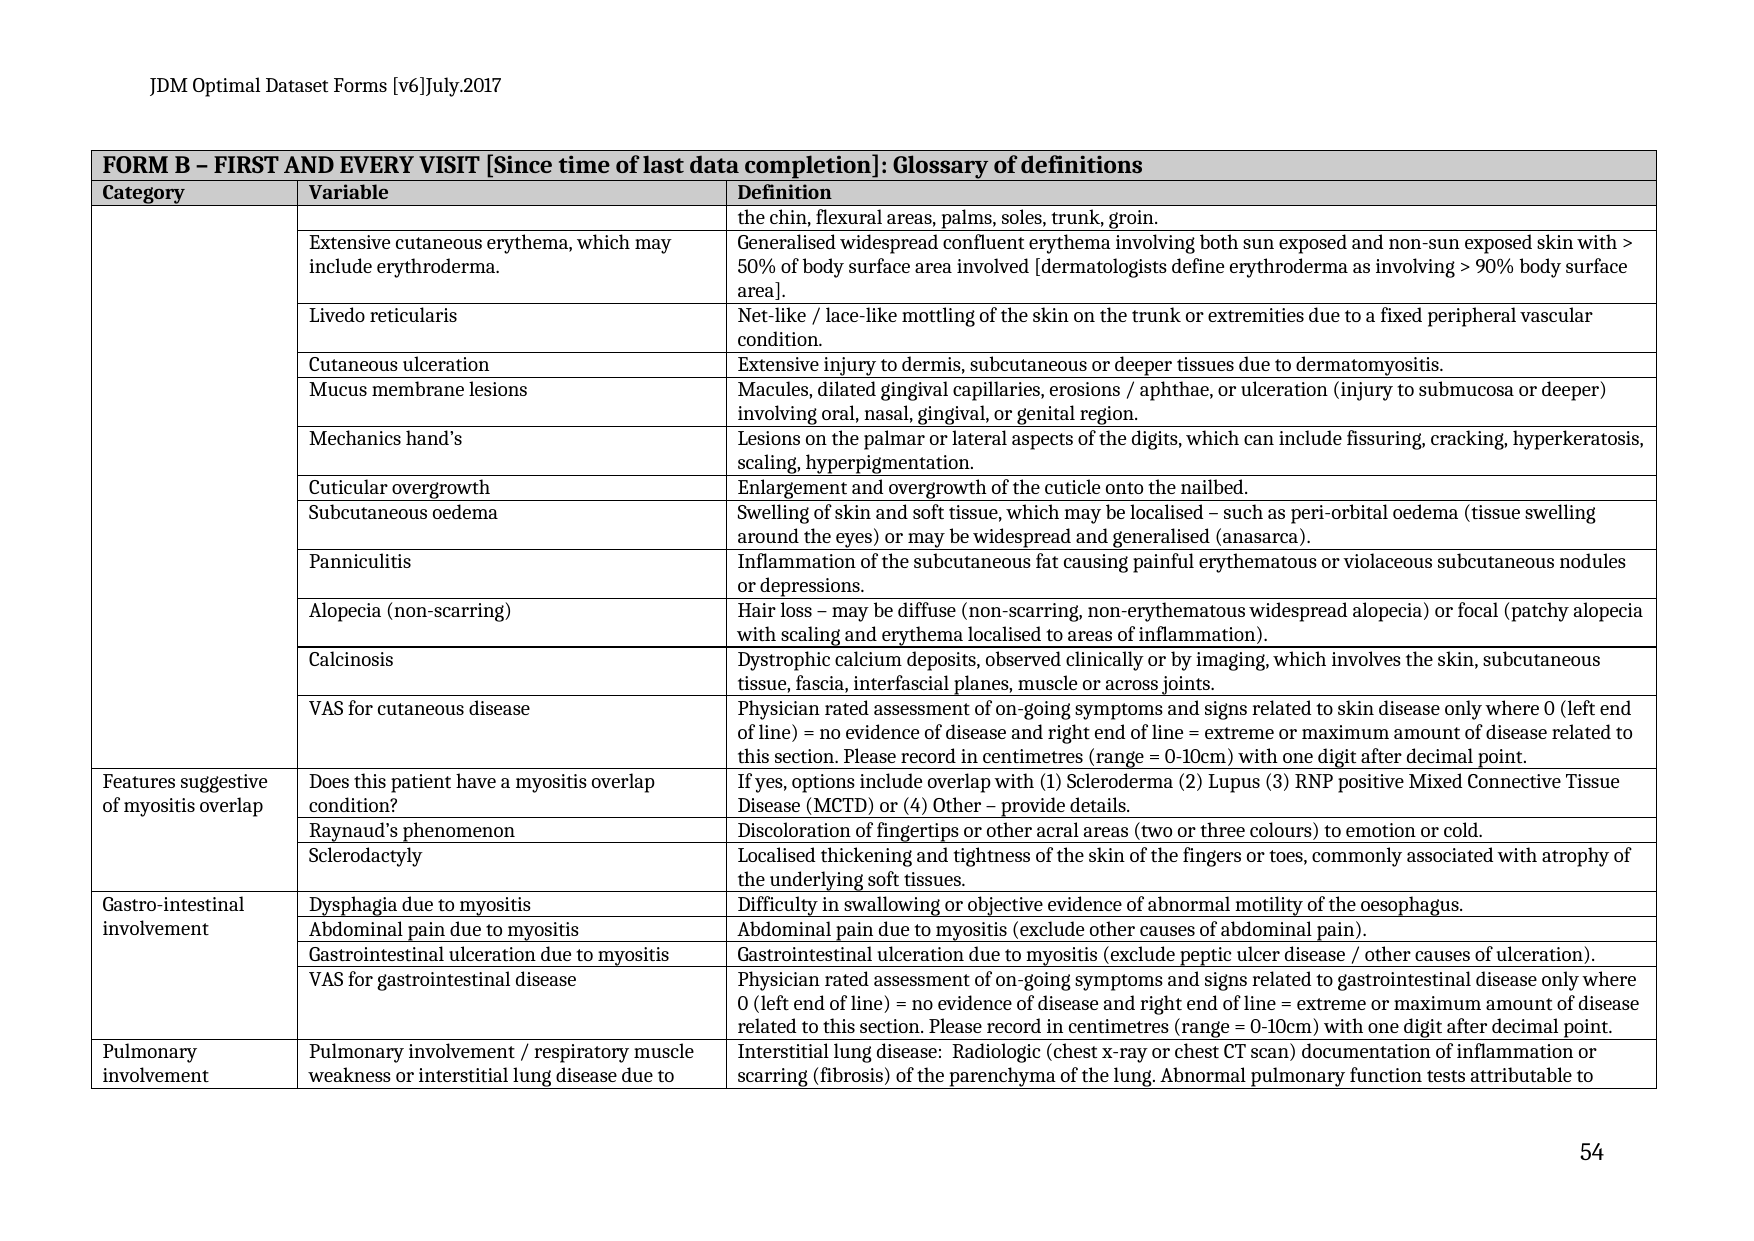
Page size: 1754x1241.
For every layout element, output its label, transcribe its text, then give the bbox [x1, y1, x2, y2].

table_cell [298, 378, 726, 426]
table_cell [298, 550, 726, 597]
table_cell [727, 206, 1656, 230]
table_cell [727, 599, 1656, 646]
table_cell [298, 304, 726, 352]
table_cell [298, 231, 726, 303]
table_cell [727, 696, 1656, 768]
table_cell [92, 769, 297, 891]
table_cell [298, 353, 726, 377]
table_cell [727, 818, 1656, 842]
table_cell Category [92, 181, 297, 205]
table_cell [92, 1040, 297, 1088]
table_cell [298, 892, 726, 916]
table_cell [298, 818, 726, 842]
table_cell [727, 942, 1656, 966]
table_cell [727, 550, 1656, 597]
table_header FORM B – FIRST AND EVERY VISIT [Since time of last data completion]: Glossary of definitions [92, 151, 1656, 180]
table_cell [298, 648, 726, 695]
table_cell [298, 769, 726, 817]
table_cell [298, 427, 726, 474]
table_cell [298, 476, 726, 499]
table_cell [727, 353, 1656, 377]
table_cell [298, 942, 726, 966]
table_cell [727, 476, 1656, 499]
table_cell Variable [298, 181, 726, 205]
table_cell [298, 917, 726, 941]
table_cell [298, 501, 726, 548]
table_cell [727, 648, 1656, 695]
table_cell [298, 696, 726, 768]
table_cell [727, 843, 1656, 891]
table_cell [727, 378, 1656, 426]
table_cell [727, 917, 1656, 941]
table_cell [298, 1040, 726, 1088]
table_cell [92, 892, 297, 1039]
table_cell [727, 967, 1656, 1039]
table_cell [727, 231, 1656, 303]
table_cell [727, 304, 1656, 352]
table_cell Definition [727, 181, 1656, 205]
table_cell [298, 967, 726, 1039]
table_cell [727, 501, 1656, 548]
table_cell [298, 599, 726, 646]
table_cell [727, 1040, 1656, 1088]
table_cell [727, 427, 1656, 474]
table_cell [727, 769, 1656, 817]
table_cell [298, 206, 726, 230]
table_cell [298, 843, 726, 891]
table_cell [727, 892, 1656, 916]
